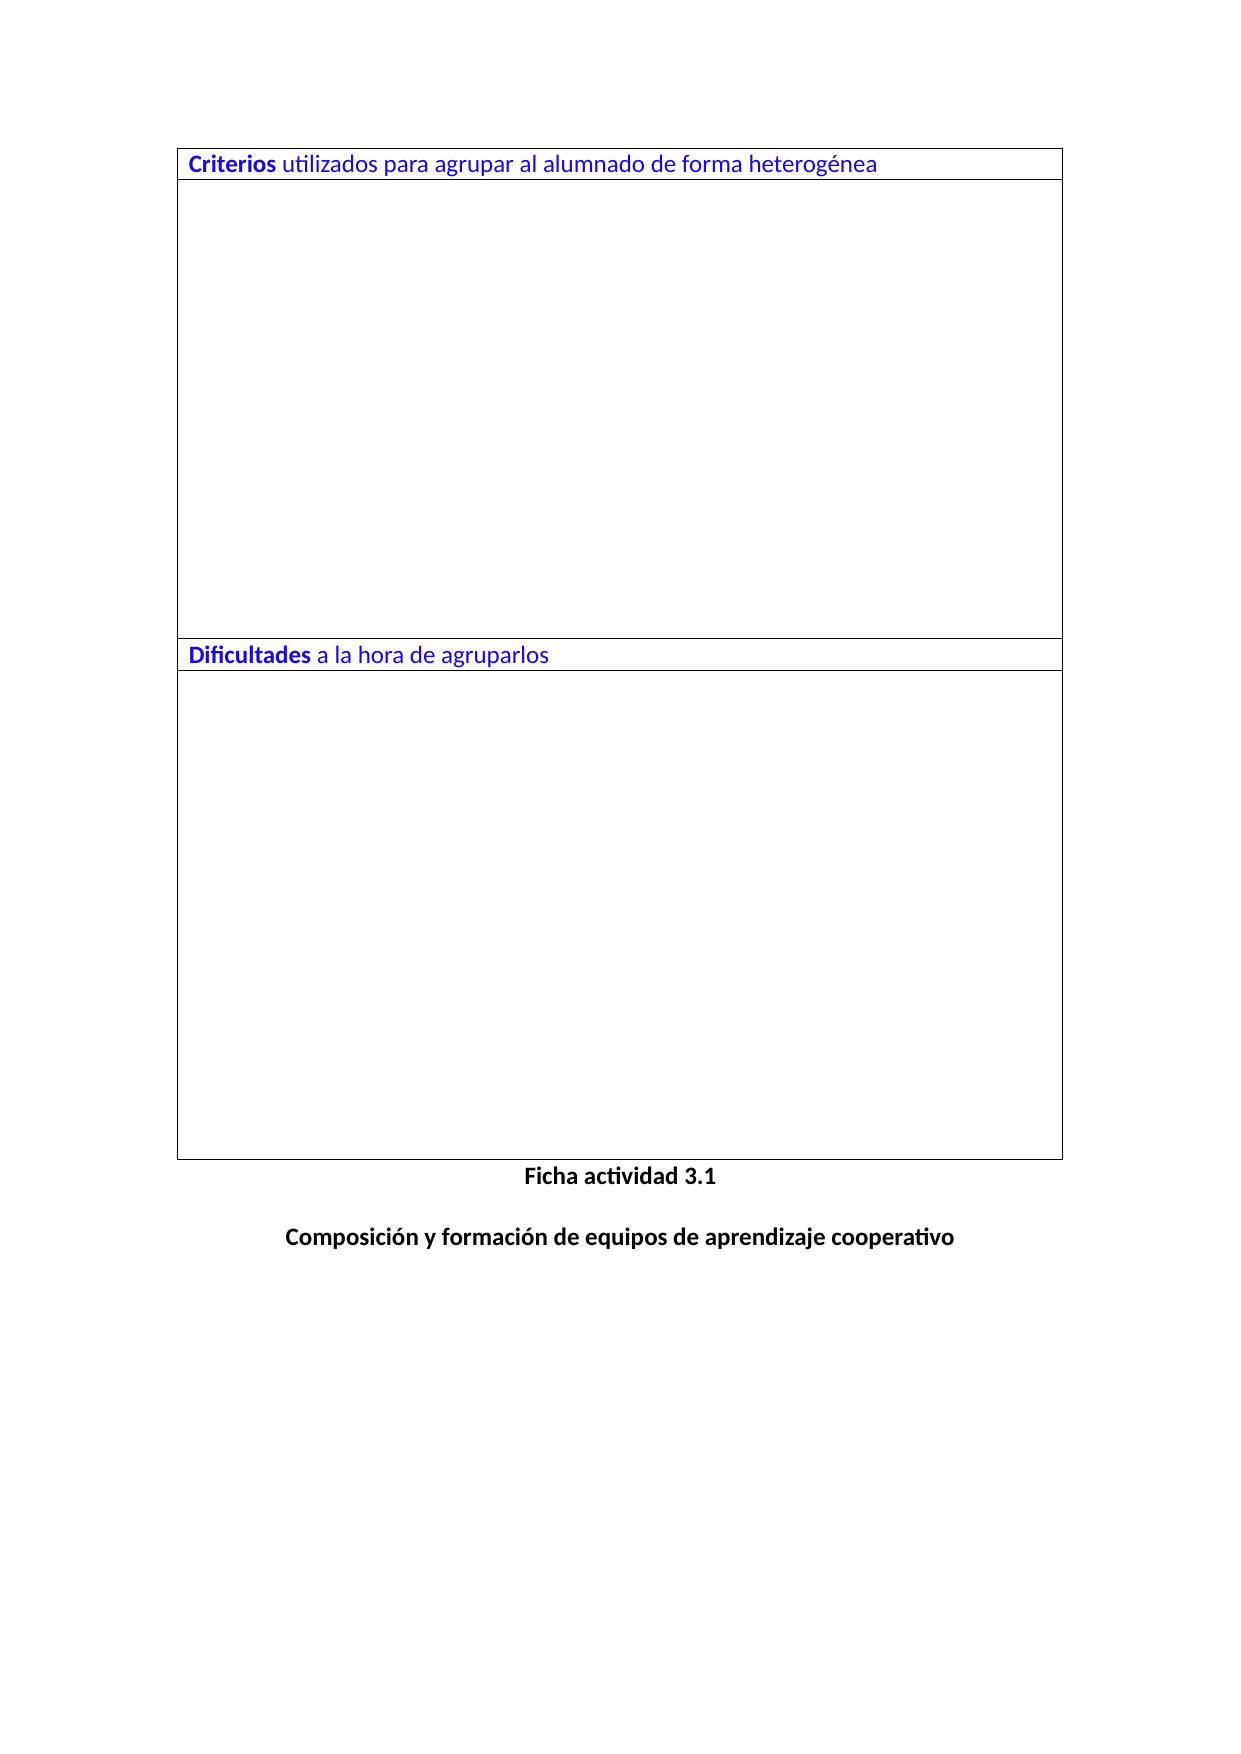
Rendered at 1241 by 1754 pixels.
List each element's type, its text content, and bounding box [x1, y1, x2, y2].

table_cell [178, 180, 1062, 638]
table_header Criterios utilizados para agrupar al alumnado de forma heterogénea [178, 149, 1062, 179]
table_cell Dificultades a la hora de agruparlos [178, 639, 1062, 669]
text Ficha actividad 3.1 [177, 1160, 1063, 1191]
table_cell [178, 671, 1062, 1159]
text Composición y formación de equipos de aprendizaje cooperativo [177, 1221, 1063, 1252]
